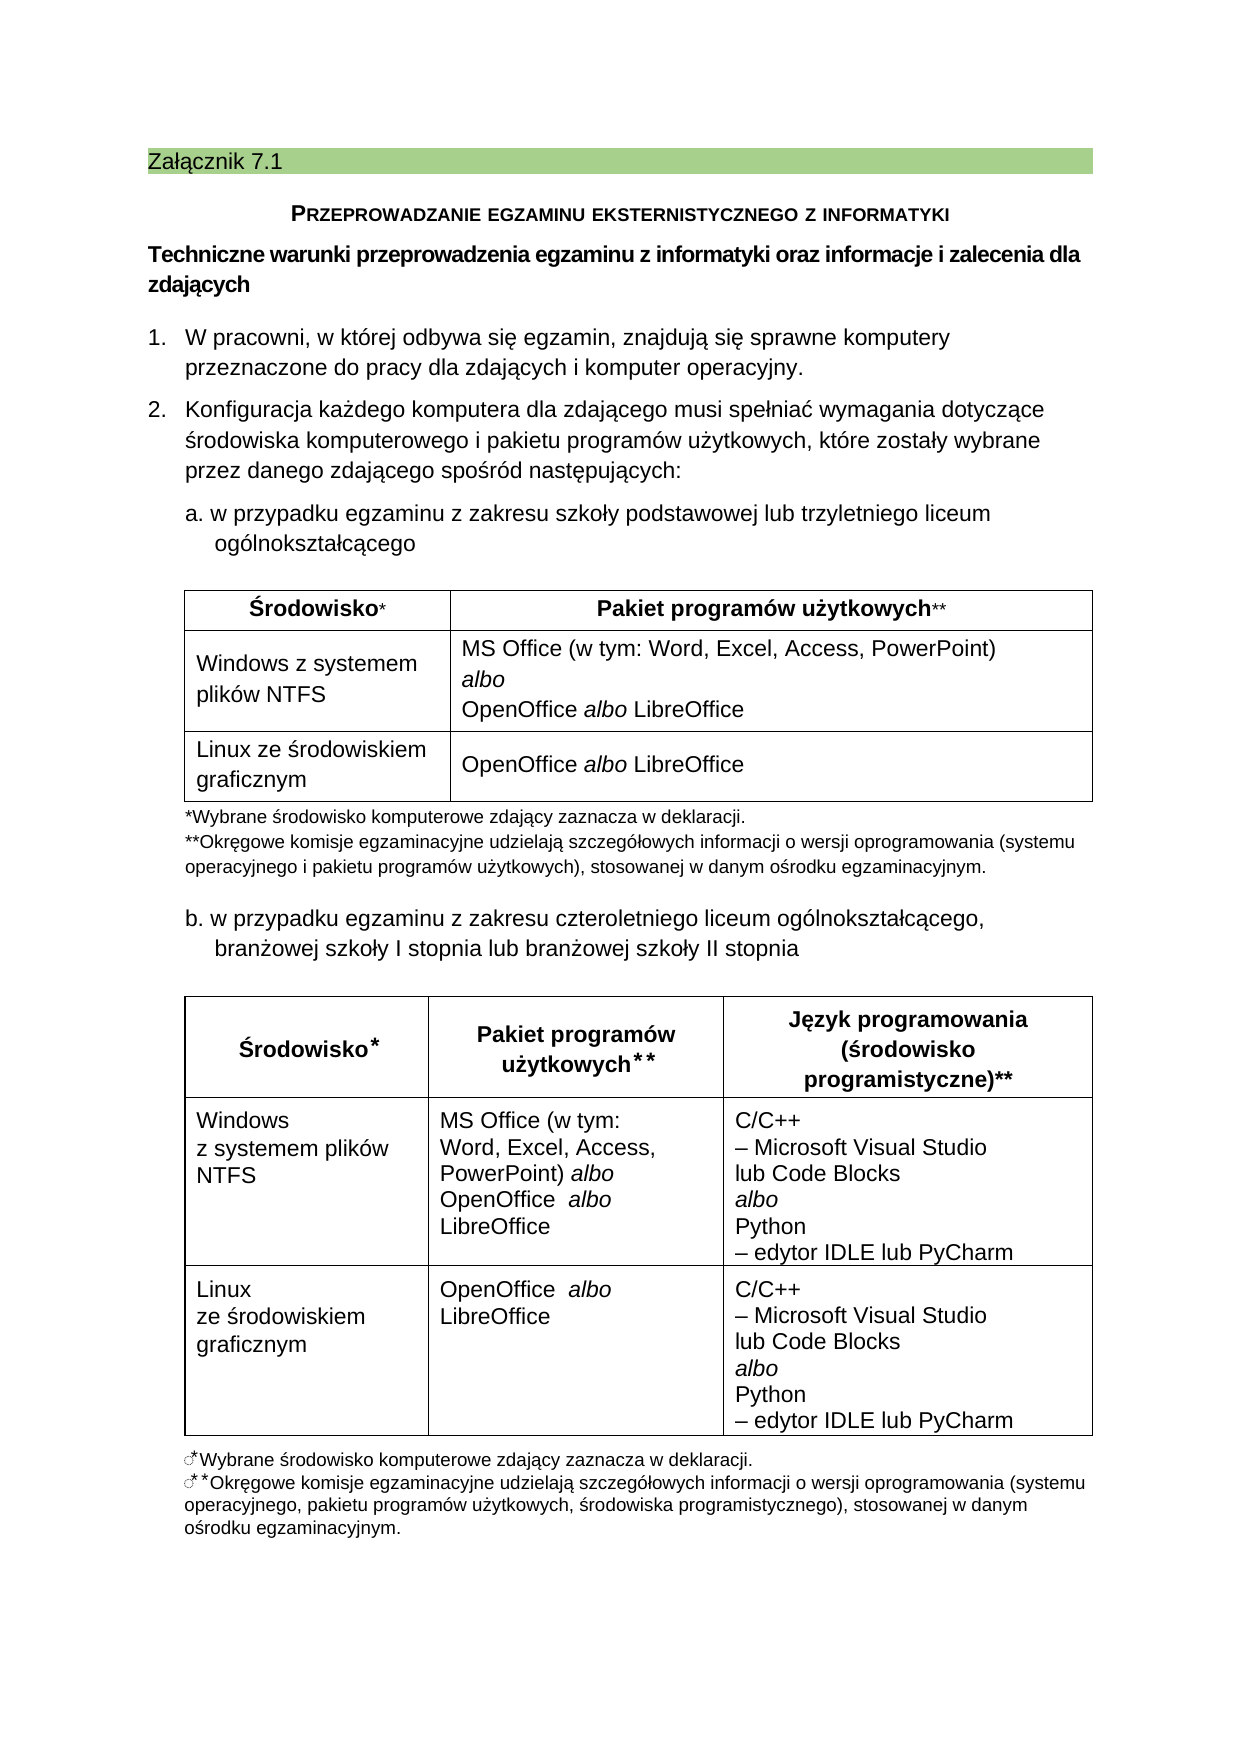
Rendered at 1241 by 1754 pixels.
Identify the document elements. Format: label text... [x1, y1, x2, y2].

table_header Język programowania (środowisko programistyczne)** [724, 997, 1092, 1097]
table_cell OpenOffice albo LibreOffice [451, 732, 1092, 801]
table_header Pakiet programów użytkowych** [451, 591, 1092, 630]
table_cell OpenOffice albo LibreOffice [429, 1266, 723, 1435]
text **Okręgowe komisje egzaminacyjne udzielają szczegółowych informacji o wersji oprogramowania (systemu operacyjnego i pakietu programów użytkowych), stosowanej w danym ośrodku egzaminacyjnym. [185, 831, 1093, 877]
text Przeprowadzanie egzaminu eksternistycznego z informatyki [148, 200, 1093, 226]
table_cell MS Office (w tym: Word, Excel, Access, PowerPoint) albo OpenOffice albo LibreOffice [429, 1098, 723, 1265]
table_header Pakiet programów użytkowych ⃰ ⃰ [429, 997, 723, 1097]
table_cell Linux ze środowiskiem graficznym [186, 1266, 428, 1435]
table_cell Windows z systemem plików NTFS [185, 631, 450, 731]
text Techniczne warunki przeprowadzenia egzaminu z informatyki oraz informacje i zalecenia dla zdających [148, 241, 1093, 298]
table_header Środowisko* [185, 591, 450, 630]
text Załącznik 7.1 [148, 148, 1093, 174]
table_cell C/C++ – Microsoft Visual Studio lub Code Blocks albo Python – edytor IDLE lub PyCharm [724, 1098, 1092, 1265]
table_cell Windows z systemem plików NTFS [186, 1098, 428, 1265]
text ⃰ Wybrane środowisko komputerowe zdający zaznacza w deklaracji. [183, 1448, 1093, 1470]
table_cell MS Office (w tym: Word, Excel, Access, PowerPoint) albo OpenOffice albo LibreOffice [451, 631, 1092, 731]
text ⃰ ⃰ Okręgowe komisje egzaminacyjne udzielają szczegółowych informacji o wersji oprogramowania (systemu operacyjnego, pakietu programów użytkowych, środowiska programistycznego), stosowanej w danym ośrodku egzaminacyjnym. [183, 1471, 1093, 1538]
text b. w przypadku egzaminu z zakresu czteroletniego liceum ogólnokształcącego, branżowej szkoły I stopnia lub branżowej szkoły II stopnia [185, 905, 1093, 962]
table_cell Linux ze środowiskiem graficznym [185, 732, 450, 801]
table_cell C/C++ – Microsoft Visual Studio lub Code Blocks albo Python – edytor IDLE lub PyCharm [724, 1266, 1092, 1435]
list Konfiguracja każdego komputera dla zdającego musi spełniać wymagania dotyczące środowiska komputerowego i pakietu programów użytkowych, które zostały wybrane przez danego zdającego spośród następujących: [148, 396, 1093, 483]
text a. w przypadku egzaminu z zakresu szkoły podstawowej lub trzyletniego liceum ogólnokształcącego [185, 499, 1093, 556]
list W pracowni, w której odbywa się egzamin, znajdują się sprawne komputery przeznaczone do pracy dla zdających i komputer operacyjny. [148, 323, 1093, 380]
table_header Środowisko ⃰ [186, 997, 428, 1097]
text *Wybrane środowisko komputerowe zdający zaznacza w deklaracji. [185, 806, 1093, 827]
